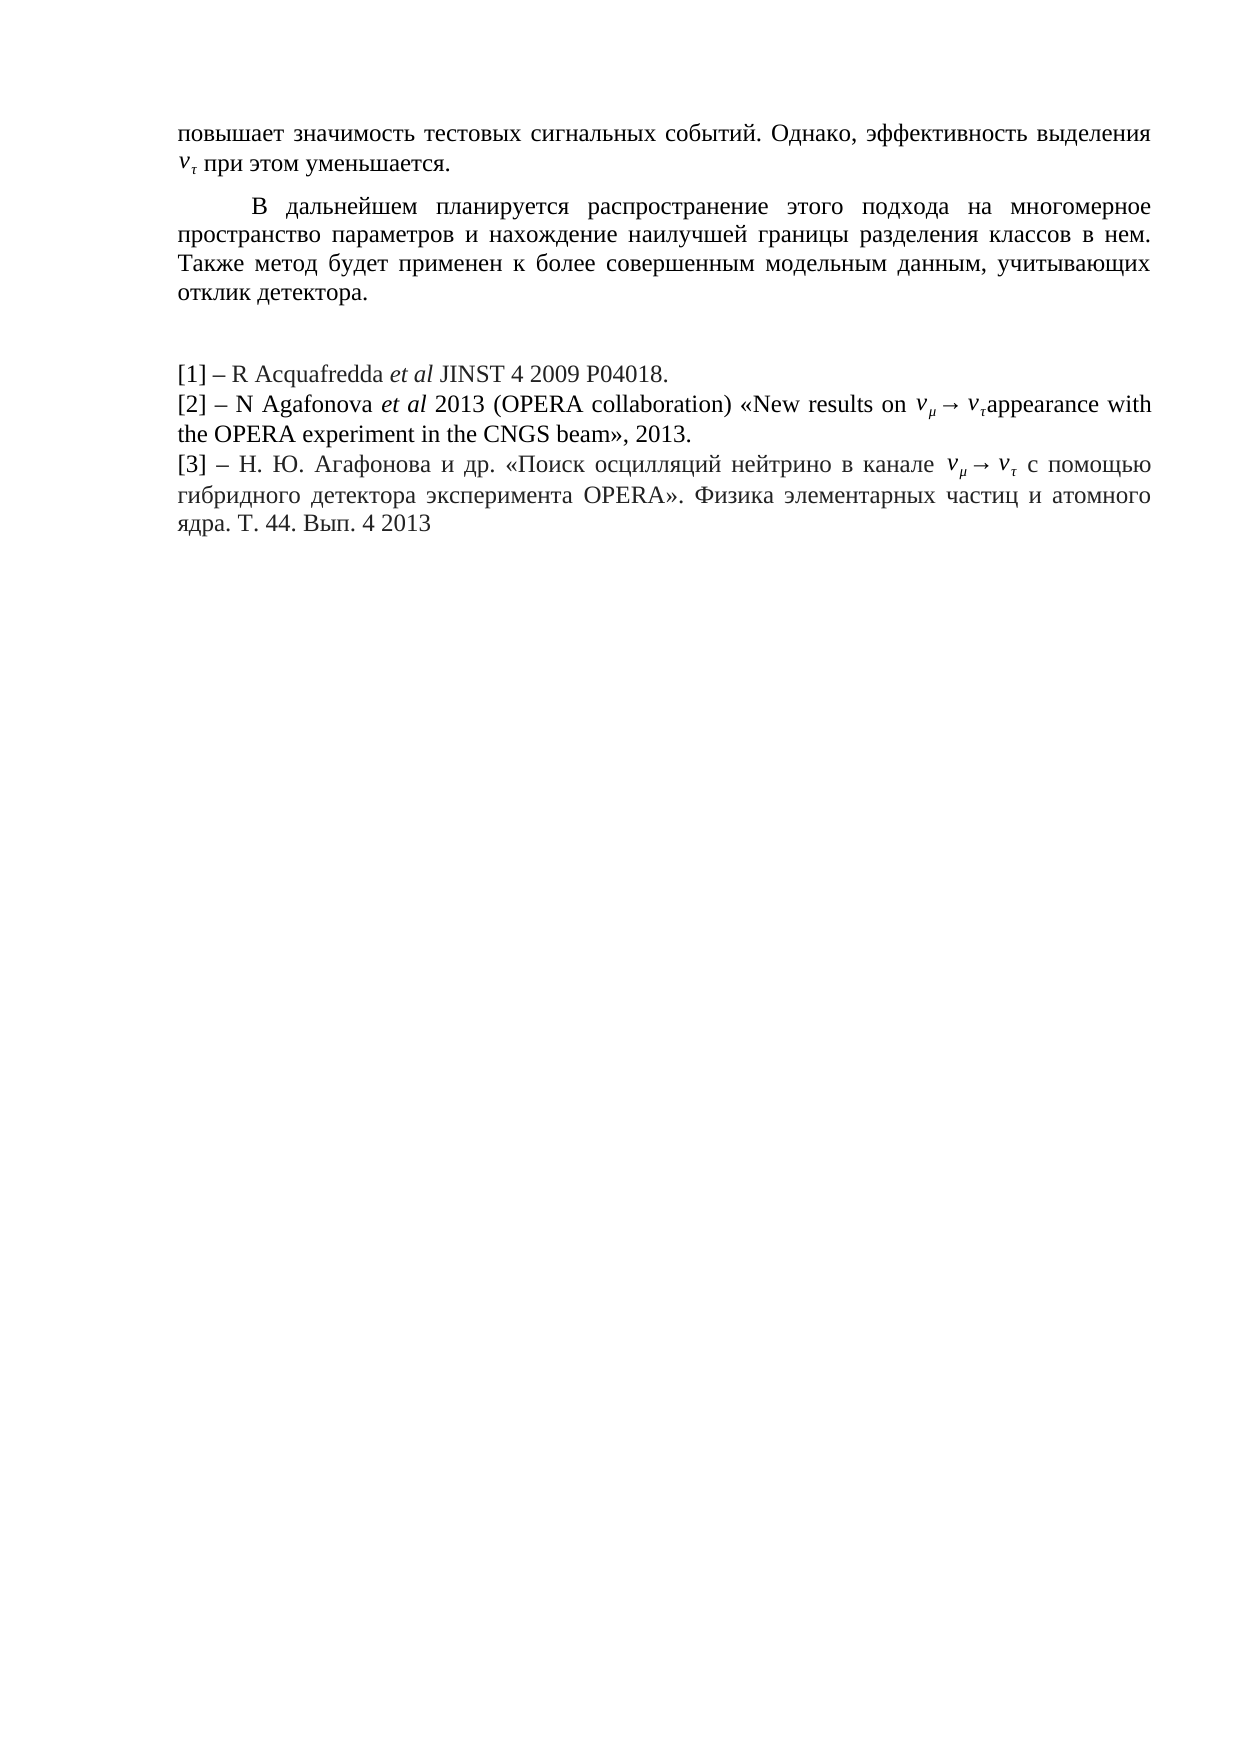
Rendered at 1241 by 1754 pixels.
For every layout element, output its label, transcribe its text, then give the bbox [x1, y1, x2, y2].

text [3] – Н. Ю. Агафонова и др. «Поиск осцилляций нейтрино в канале с помощью гибридного детектора эксперимента OPERA». Физика элементарных частиц и атомного ядра. Т. 44. Вып. 4 2013 [177, 448, 1152, 480]
text [2] – N Agafonova et al 2013 (OPERA collaboration) «New results on appearance with the OPERA experiment in the CNGS beam», 2013. [177, 388, 1152, 448]
text [3] – Н. Ю. Агафонова и др. «Поиск осцилляций нейтрино в канале с помощью гибридного детектора эксперимента OPERA». Физика элементарных частиц и атомного ядра. Т. 44. Вып. 4 2013 [177, 508, 1152, 537]
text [177, 118, 1152, 178]
text В дальнейшем планируется распространение этого подхода на многомерное пространство параметров и нахождение наилучшей границы разделения классов в нем. Также метод будет применен к более совершенным модельным данным, учитывающих отклик детектора. [177, 191, 1152, 306]
text [1] – R Acquafredda et al JINST 4 2009 P04018. [177, 359, 1152, 388]
